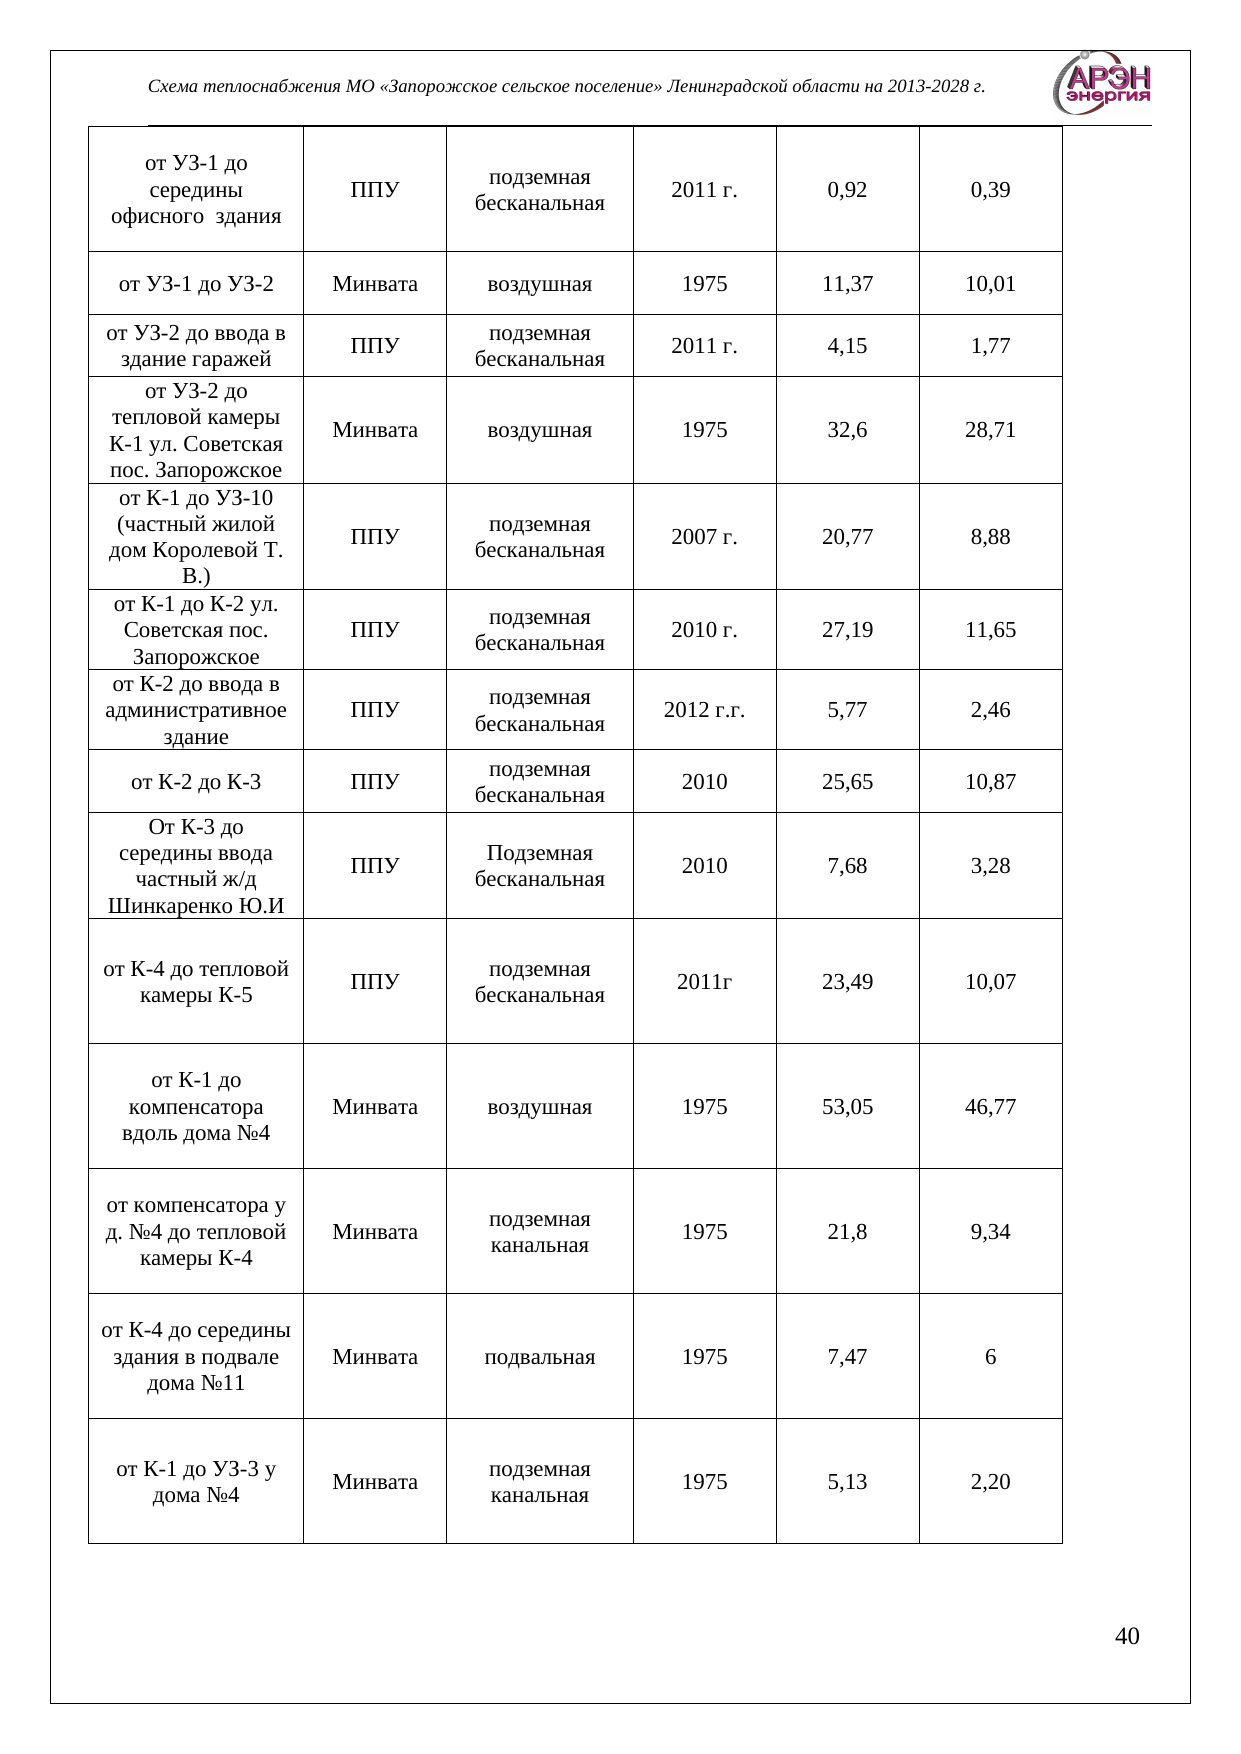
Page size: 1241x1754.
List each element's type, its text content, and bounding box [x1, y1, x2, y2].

table_cell 9,34 [920, 1169, 1062, 1293]
table_cell 2012 г.г. [634, 670, 776, 749]
table_cell 1975 [634, 1169, 776, 1293]
table_cell 2,46 [920, 670, 1062, 749]
table_cell Минвата [304, 377, 446, 482]
table_cell подземная бесканальная [447, 127, 633, 251]
table_cell 2010 г. [634, 590, 776, 669]
table_cell воздушная [447, 377, 633, 482]
table_cell подземная канальная [447, 1419, 633, 1543]
table_cell 0,92 [777, 127, 919, 251]
table_cell 5,13 [777, 1419, 919, 1543]
table_cell 4,15 [777, 315, 919, 376]
table_cell Минвата [304, 1294, 446, 1418]
table_cell 11,37 [777, 252, 919, 313]
table_cell от УЗ-2 до ввода в здание гаражей [89, 315, 303, 376]
table_cell 28,71 [920, 377, 1062, 482]
table_cell ППУ [304, 127, 446, 251]
table_cell 0,39 [920, 127, 1062, 251]
table_cell воздушная [447, 1044, 633, 1168]
table_cell 8,88 [920, 484, 1062, 589]
table_cell 1975 [634, 1044, 776, 1168]
table_cell Минвата [304, 1419, 446, 1543]
table_cell 1975 [634, 252, 776, 313]
table_cell от УЗ-1 до середины офисного здания [89, 127, 303, 251]
picture [1053, 51, 1152, 118]
table_cell 27,19 [777, 590, 919, 669]
table_cell 5,77 [777, 670, 919, 749]
table_cell 1,77 [920, 315, 1062, 376]
table_cell от компенсатора у д. №4 до тепловой камеры К-4 [89, 1169, 303, 1293]
table_cell от К-1 до УЗ-3 у дома №4 [89, 1419, 303, 1543]
table_cell ППУ [304, 813, 446, 918]
table_cell Подземная бесканальная [447, 813, 633, 918]
table_cell ППУ [304, 590, 446, 669]
table_cell ППУ [304, 670, 446, 749]
table_cell Минвата [304, 1169, 446, 1293]
table_cell от К-1 до компенсатора вдоль дома №4 [89, 1044, 303, 1168]
table_cell 11,65 [920, 590, 1062, 669]
table_cell от УЗ-1 до УЗ-2 [89, 252, 303, 313]
table_cell 1975 [634, 1419, 776, 1543]
table_cell от К-4 до тепловой камеры К-5 [89, 919, 303, 1043]
table_cell 2007 г. [634, 484, 776, 589]
table_cell 21,8 [777, 1169, 919, 1293]
table_cell 2011 г. [634, 315, 776, 376]
table_cell подземная бесканальная [447, 919, 633, 1043]
table_cell 46,77 [920, 1044, 1062, 1168]
table_cell от К-1 до УЗ-10 (частный жилой дом Королевой Т. В.) [89, 484, 303, 589]
table_cell ППУ [304, 315, 446, 376]
table_cell 7,47 [777, 1294, 919, 1418]
table_cell 2011 г. [634, 127, 776, 251]
table_cell 23,49 [777, 919, 919, 1043]
table_cell Минвата [304, 252, 446, 313]
table_cell от К-4 до середины здания в подвале дома №11 [89, 1294, 303, 1418]
table_cell 2,20 [920, 1419, 1062, 1543]
table_cell 6 [920, 1294, 1062, 1418]
table_cell 1975 [634, 377, 776, 482]
table_cell ППУ [304, 919, 446, 1043]
table_cell ППУ [304, 484, 446, 589]
table_cell 2010 [634, 813, 776, 918]
table_cell 32,6 [777, 377, 919, 482]
table_cell подземная бесканальная [447, 750, 633, 812]
table_cell От К-3 до середины ввода частный ж/д Шинкаренко Ю.И [89, 813, 303, 918]
table_cell подземная канальная [447, 1169, 633, 1293]
table_cell 1975 [634, 1294, 776, 1418]
table_cell 20,77 [777, 484, 919, 589]
table_cell от К-1 до К-2 ул. Советская пос. Запорожское [89, 590, 303, 669]
table_cell подземная бесканальная [447, 315, 633, 376]
table_cell подвальная [447, 1294, 633, 1418]
table_cell 3,28 [920, 813, 1062, 918]
table_cell 7,68 [777, 813, 919, 918]
table_cell 10,07 [920, 919, 1062, 1043]
table_cell воздушная [447, 252, 633, 313]
table_cell подземная бесканальная [447, 484, 633, 589]
table_cell ППУ [304, 750, 446, 812]
table_cell от УЗ-2 до тепловой камеры К-1 ул. Советская пос. Запорожское [89, 377, 303, 482]
table_cell 2010 [634, 750, 776, 812]
table_cell 10,01 [920, 252, 1062, 313]
table_cell подземная бесканальная [447, 670, 633, 749]
table_cell 10,87 [920, 750, 1062, 812]
table_cell от К-2 до К-3 [89, 750, 303, 812]
table_cell подземная бесканальная [447, 590, 633, 669]
table_cell от К-2 до ввода в административное здание [89, 670, 303, 749]
table_cell 2011г [634, 919, 776, 1043]
table_cell 53,05 [777, 1044, 919, 1168]
table_cell Минвата [304, 1044, 446, 1168]
table_cell 25,65 [777, 750, 919, 812]
